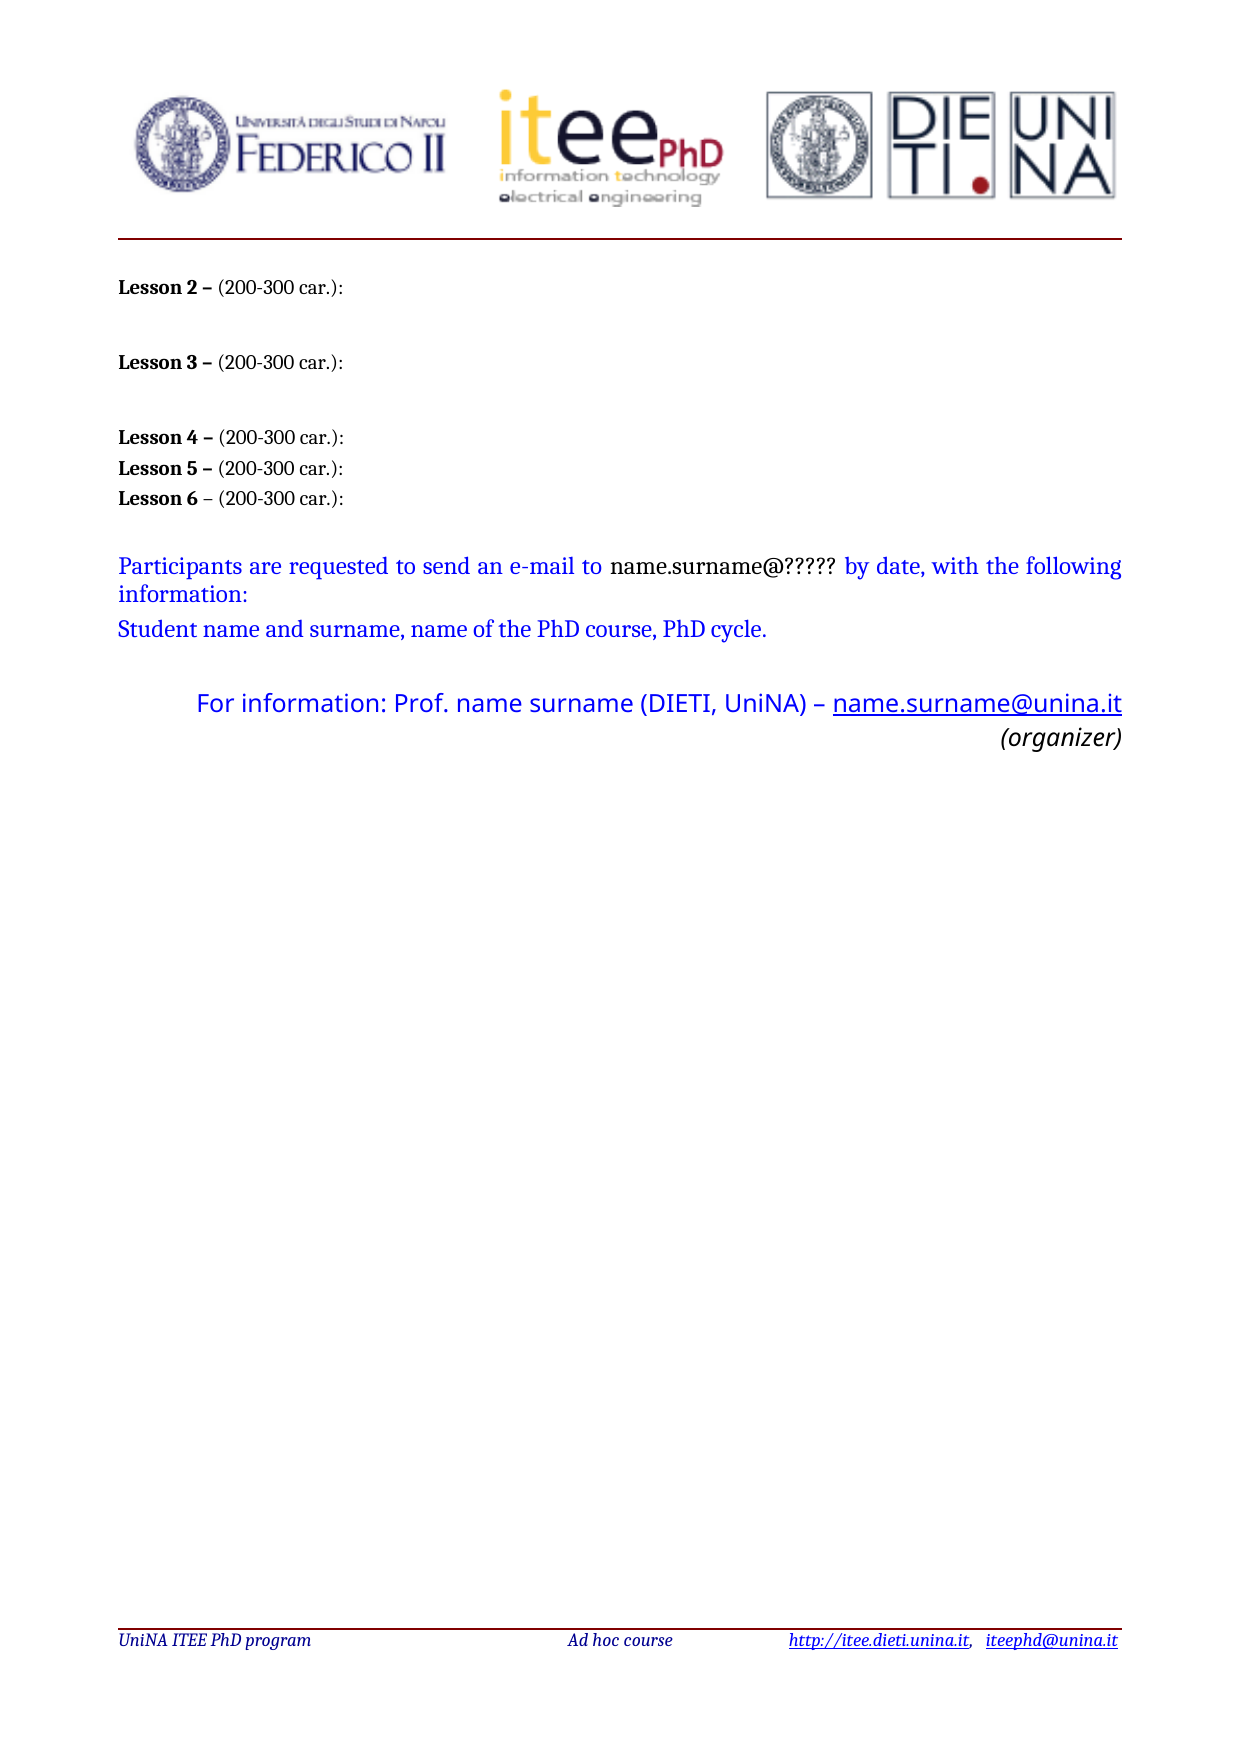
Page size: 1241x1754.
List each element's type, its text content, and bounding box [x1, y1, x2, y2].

text For information: Prof. name surname (DIETI, UniNA) – name.surname@unina.it (organizer) [118, 685, 1122, 753]
picture [118, 73, 1117, 207]
text Lesson 5 – (200-300 car.): [118, 456, 1122, 480]
text Lesson 4 – (200-300 car.): [118, 426, 1122, 450]
text Participants are requested to send an e-mail to name.surname@????? by date, with the following information: [118, 552, 1122, 609]
text Student name and surname, name of the PhD course, PhD cycle. [118, 615, 1122, 644]
text Lesson 6 – (200-300 car.): [118, 486, 1122, 510]
text Lesson 3 – (200-300 car.): [118, 351, 1122, 375]
text Lesson 2 – (200-300 car.): [118, 276, 1122, 300]
